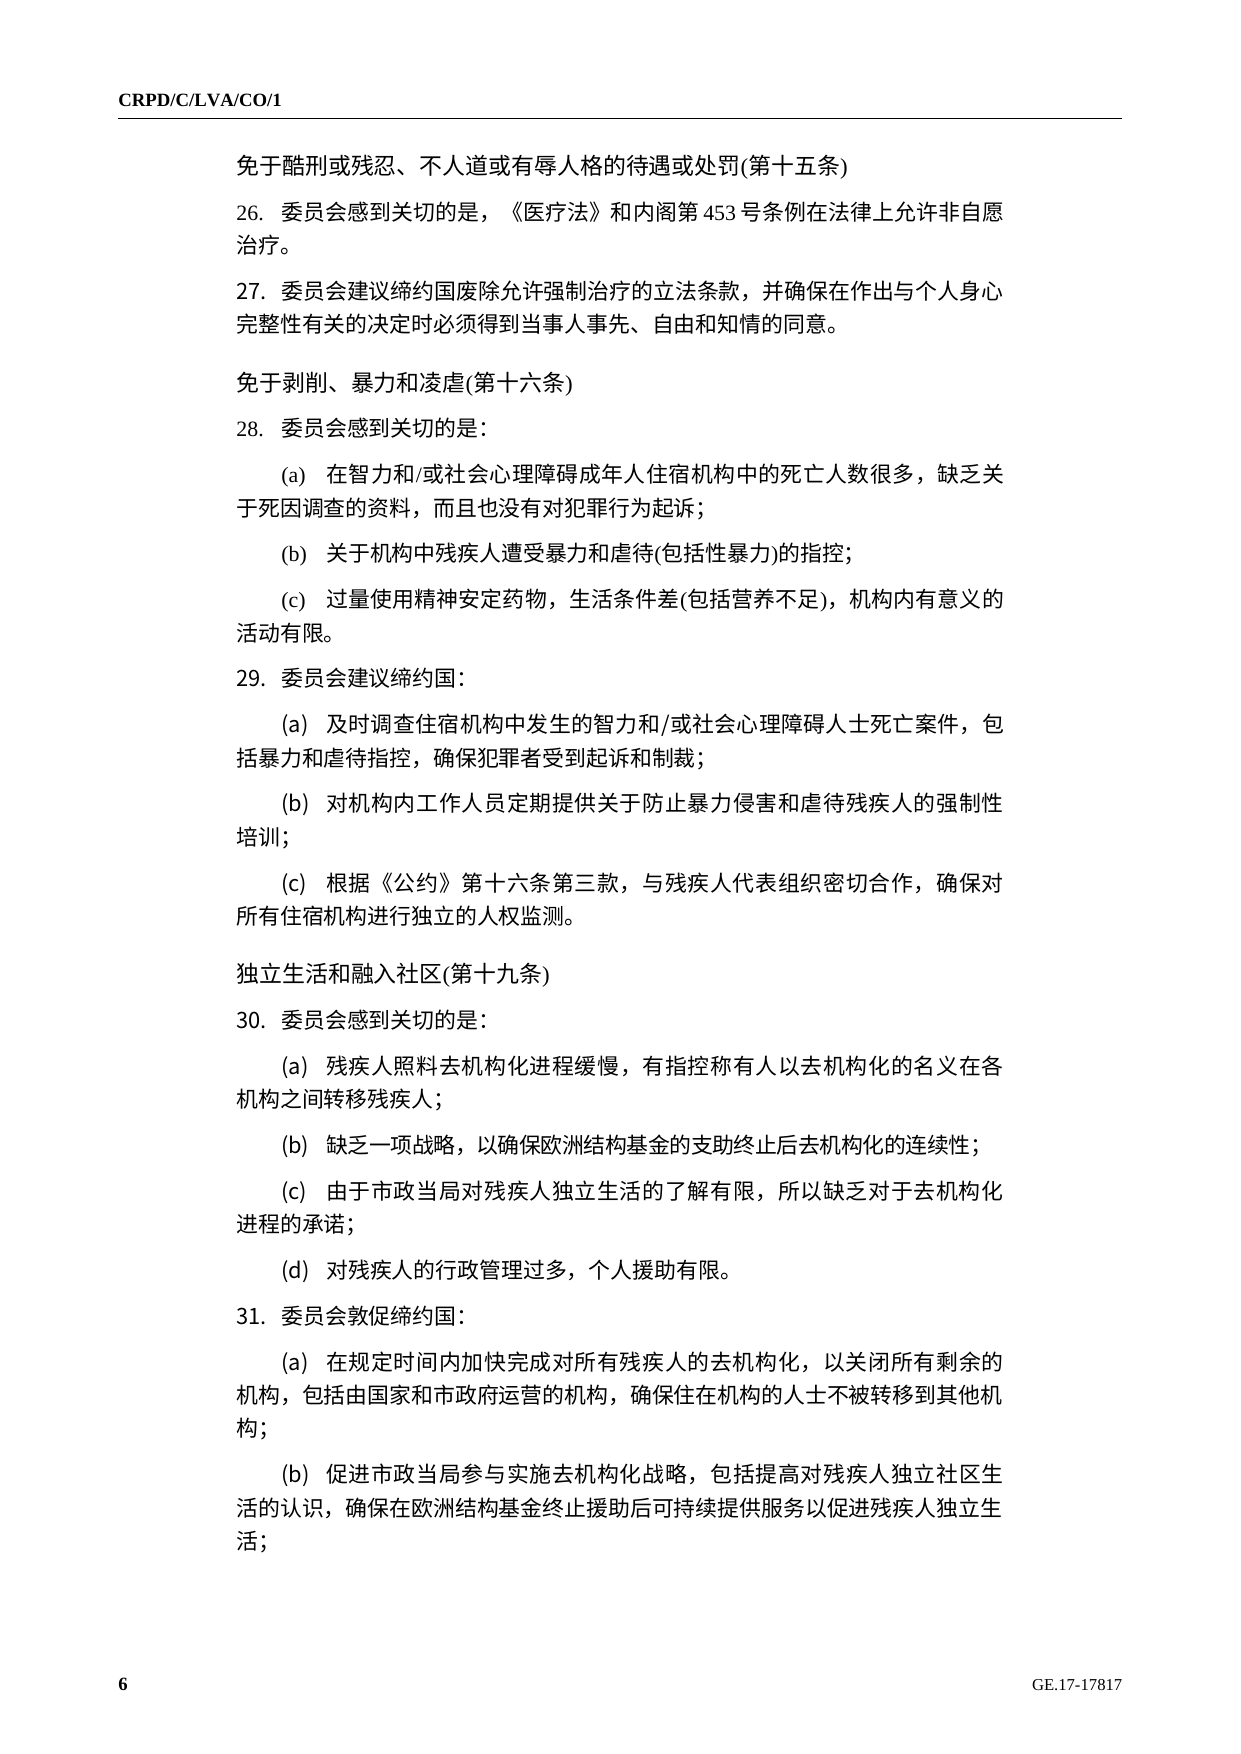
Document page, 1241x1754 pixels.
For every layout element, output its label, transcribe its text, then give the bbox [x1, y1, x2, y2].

list 残疾人照料去机构化进程缓慢，有指控称有人以去机构化的名义在各机构之间转移残疾人； [236, 1048, 1004, 1114]
list 在规定时间内加快完成对所有残疾人的去机构化，以关闭所有剩余的机构，包括由国家和市政府运营的机构，确保住在机构的人士不被转移到其他机构； [236, 1343, 1004, 1443]
list 根据《公约》第十六条第三款，与残疾人代表组织密切合作，确保对所有住宿机构进行独立的人权监测。 [236, 864, 1004, 931]
list 促进市政当局参与实施去机构化战略，包括提高对残疾人独立社区生活的认识，确保在欧洲结构基金终止援助后可持续提供服务以促进残疾人独立生活； [236, 1456, 1004, 1556]
text 29. 委员会建议缔约国： [236, 660, 1004, 693]
list 关于机构中残疾人遭受暴力和虐待(包括性暴力)的指控； [236, 535, 1004, 568]
list 对残疾人的行政管理过多，个人援助有限。 [236, 1252, 1004, 1285]
list 及时调查住宿机构中发生的智力和/或社会心理障碍人士死亡案件，包括暴力和虐待指控，确保犯罪者受到起诉和制裁； [236, 706, 1004, 773]
text 独立生活和融入社区(第十九条) [118, 956, 1004, 989]
text 免于酷刑或残忍、不人道或有辱人格的待遇或处罚(第十五条) [118, 148, 1004, 181]
list 对机构内工作人员定期提供关于防止暴力侵害和虐待残疾人的强制性培训； [236, 785, 1004, 852]
list 在智力和/或社会心理障碍成年人住宿机构中的死亡人数很多，缺乏关于死因调查的资料，而且也没有对犯罪行为起诉； [236, 456, 1004, 523]
list 缺乏一项战略，以确保欧洲结构基金的支助终止后去机构化的连续性； [236, 1127, 1004, 1160]
text 28. 委员会感到关切的是： [236, 410, 1004, 443]
text 免于剥削、暴力和凌虐(第十六条) [118, 364, 1004, 398]
text 26. 委员会感到关切的是，《医疗法》和内阁第453号条例在法律上允许非自愿治疗。 [236, 193, 1004, 260]
list 过量使用精神安定药物，生活条件差(包括营养不足)，机构内有意义的活动有限。 [236, 581, 1004, 648]
text 30. 委员会感到关切的是： [236, 1002, 1004, 1035]
list 由于市政当局对残疾人独立生活的了解有限，所以缺乏对于去机构化进程的承诺； [236, 1173, 1004, 1239]
text 31. 委员会敦促缔约国： [236, 1298, 1004, 1331]
text 27. 委员会建议缔约国废除允许强制治疗的立法条款，并确保在作出与个人身心完整性有关的决定时必须得到当事人事先、自由和知情的同意。 [236, 273, 1004, 339]
